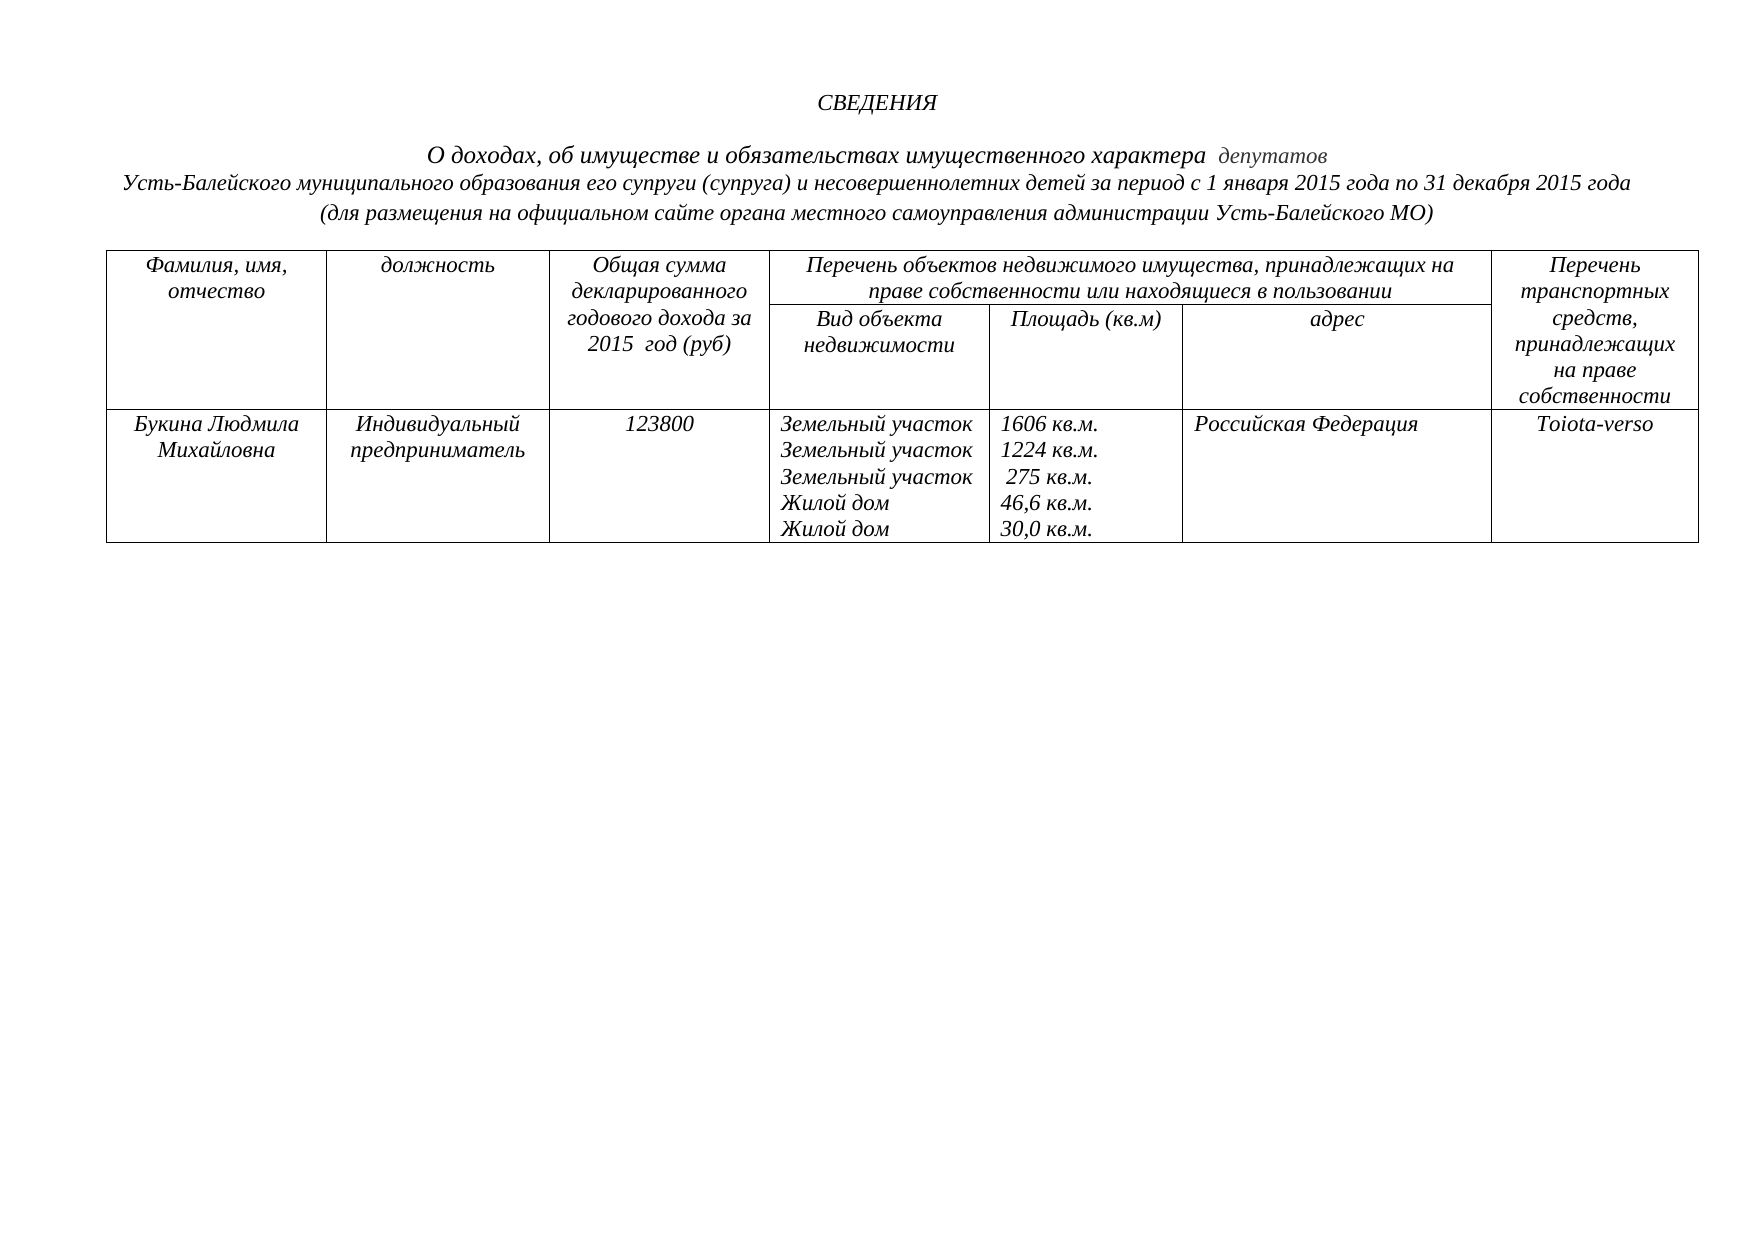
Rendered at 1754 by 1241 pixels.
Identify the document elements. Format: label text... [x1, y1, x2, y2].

text Усть-Балейского муниципального образования его супруги (супруга) и несовершеннолетних детей за период с 1 января 2015 года по 31 декабря 2015 года (для размещения на официальном сайте органа местного самоуправления администрации Усть-Балейского МО) [118, 168, 1636, 225]
table_header должность [327, 251, 549, 409]
table_cell Букина Людмила Михайловна [107, 410, 326, 542]
table_header Перечень транспортных средств, принадлежащих на праве собственности [1492, 251, 1698, 409]
table_cell Toiota-verso [1492, 410, 1698, 542]
table_cell Площадь (кв.м) [990, 305, 1182, 409]
table_cell Земельный участок Земельный участок Земельный участок Жилой дом Жилой дом [770, 410, 989, 542]
table_cell Индивидуальный предприниматель [327, 410, 549, 542]
table_cell 123800 [550, 410, 769, 542]
table_header Фамилия, имя, отчество [107, 251, 326, 409]
text СВЕДЕНИЯ [118, 88, 1636, 115]
text О доходах, об имуществе и обязательствах имущественного характера депутатов [118, 139, 1636, 168]
table_cell адрес [1183, 305, 1491, 409]
table_header Перечень объектов недвижимого имущества, принадлежащих на праве собственности или находящиеся в пользовании [770, 251, 1491, 303]
table_cell Российская Федерация [1183, 410, 1491, 542]
table_cell 1606 кв.м. 1224 кв.м. 275 кв.м. 46,6 кв.м. 30,0 кв.м. [990, 410, 1182, 542]
table_cell Вид объекта недвижимости [770, 305, 989, 409]
table_header Общая сумма декларированного годового дохода за 2015 год (руб) [550, 251, 769, 409]
